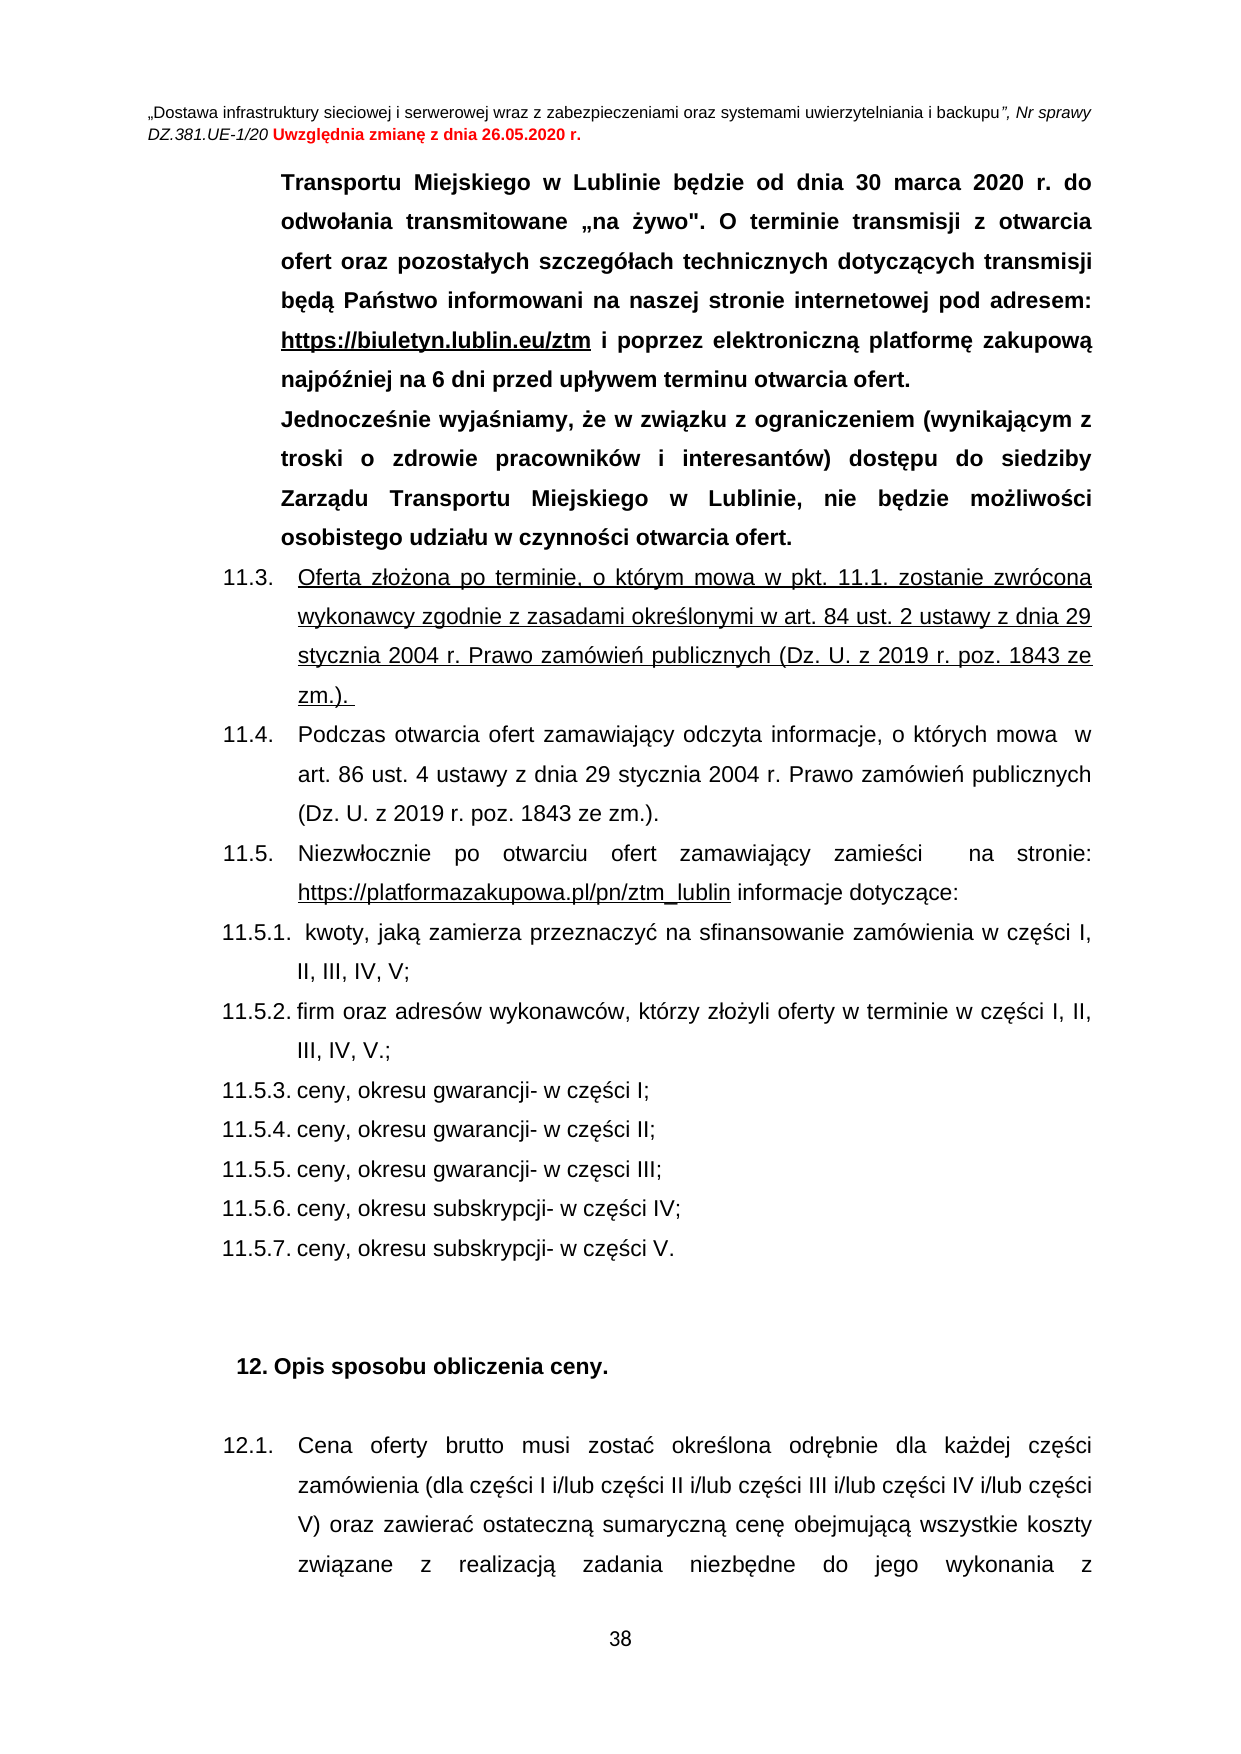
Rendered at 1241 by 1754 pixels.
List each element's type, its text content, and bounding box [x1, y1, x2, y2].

list kwoty, jaką zamierza przeznaczyć na sfinansowanie zamówienia w części I, II, III, IV, V; [222, 919, 1093, 985]
list Niezwłocznie po otwarciu ofert zamawiający zamieści na stronie: https://platformazakupowa.pl/pn/ztm_lublin informacje dotyczące: [223, 840, 1093, 906]
list ceny, okresu gwarancji- w części I; [222, 1077, 1093, 1103]
list Podczas otwarcia ofert zamawiający odczyta informacje, o których mowa w art. 86 ust. 4 ustawy z dnia 29 stycznia 2004 r. Prawo zamówień publicznych (Dz. U. z 2019 r. poz. 1843 ze zm.). [223, 721, 1093, 827]
list Opis sposobu obliczenia ceny. [236, 1353, 1093, 1379]
list Oferta złożona po terminie, o którym mowa w pkt. 11.1. zostanie zwrócona wykonawcy zgodnie z zasadami określonymi w art. 84 ust. 2 ustawy z dnia 29 stycznia 2004 r. Prawo zamówień publicznych (Dz. U. z 2019 r. poz. 1843 ze zm.). [223, 563, 1093, 708]
list ceny, okresu gwarancji- w częsci III; [222, 1156, 1093, 1182]
list ceny, okresu subskrypcji- w części IV; [222, 1195, 1093, 1222]
text Jednocześnie wyjaśniamy, że w związku z ograniczeniem (wynikającym z troski o zdrowie pracowników i interesantów) dostępu do siedziby Zarządu Transportu Miejskiego w Lublinie, nie będzie możliwości osobistego udziału w czynności otwarcia ofert. [281, 406, 1093, 550]
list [223, 1432, 1093, 1577]
list ceny, okresu subskrypcji- w części V. [222, 1235, 1093, 1261]
list ceny, okresu gwarancji- w części II; [222, 1116, 1093, 1143]
list firm oraz adresów wykonawców, którzy złożyli oferty w terminie w części I, II, III, IV, V.; [222, 998, 1093, 1064]
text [148, 169, 1093, 392]
